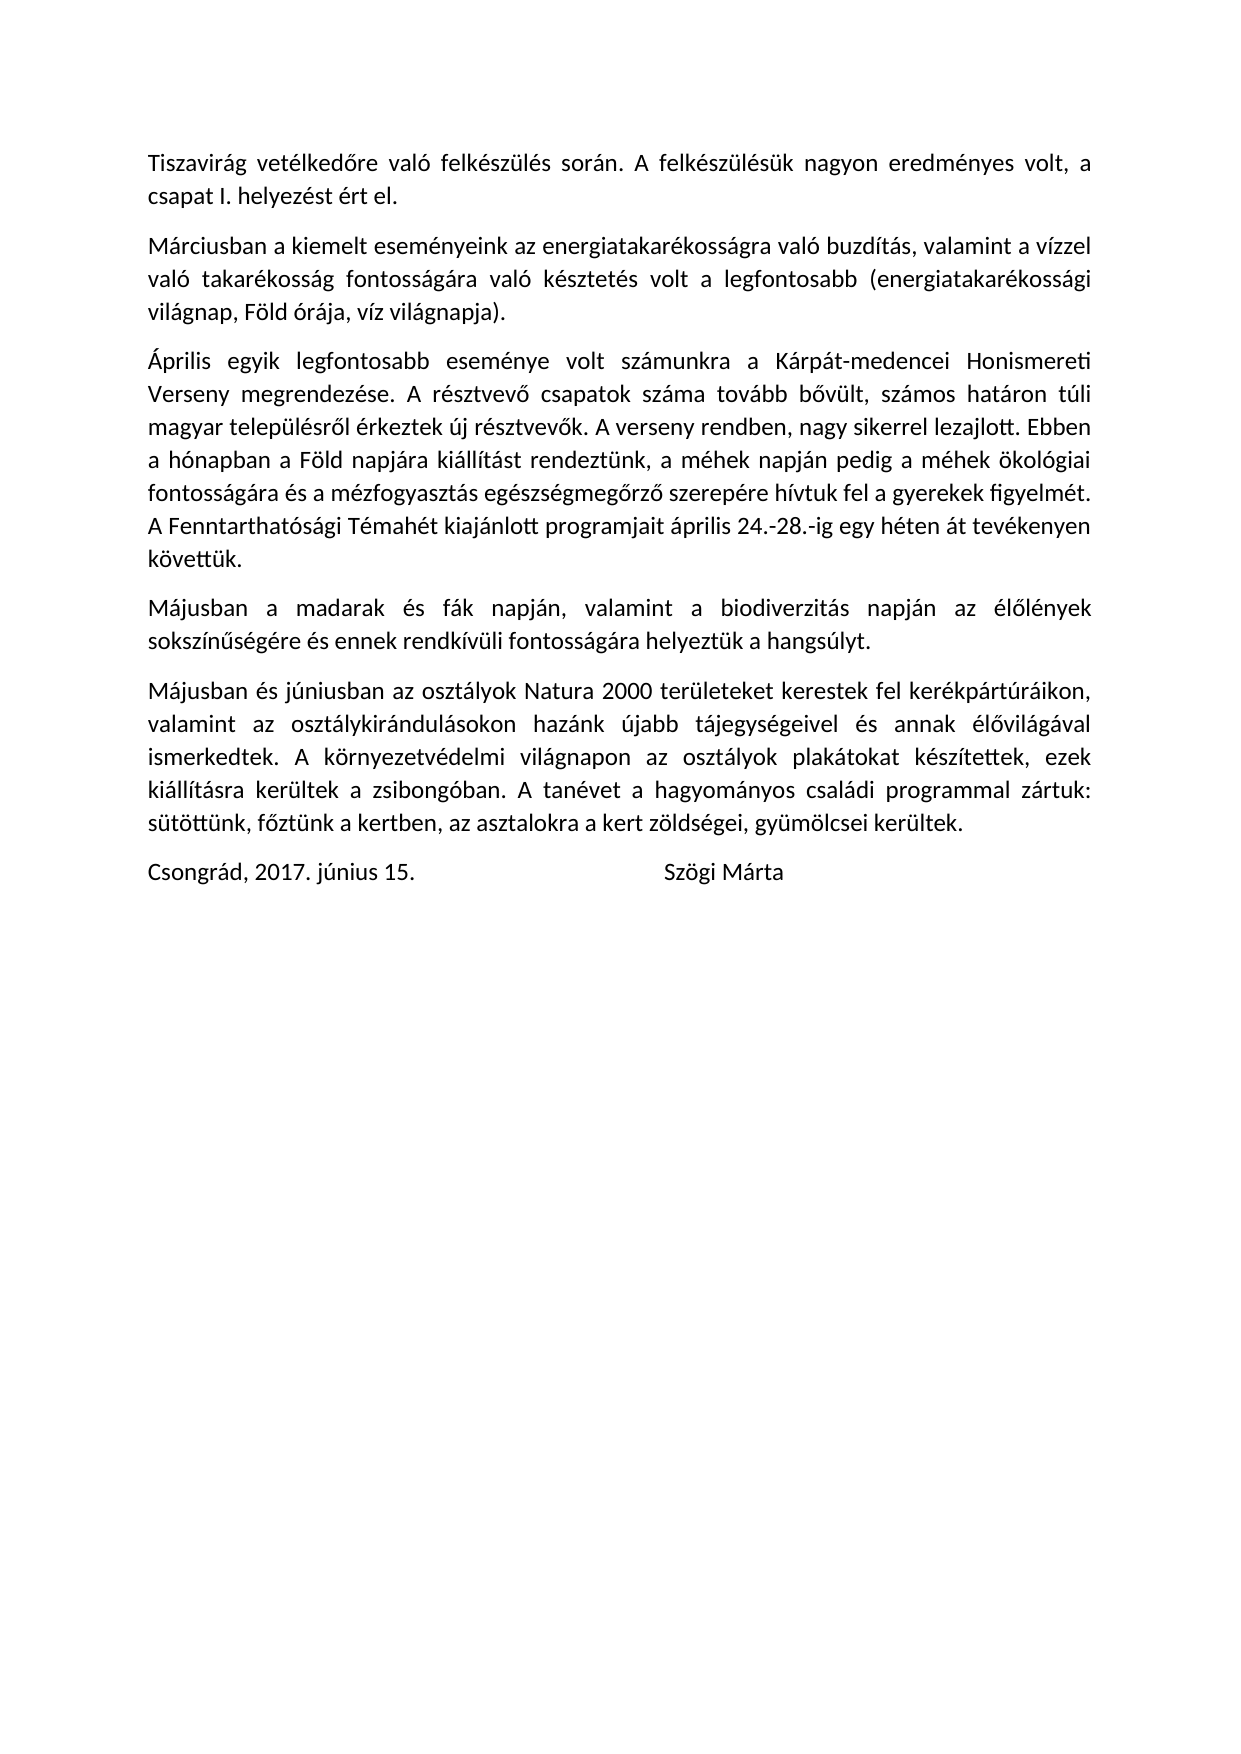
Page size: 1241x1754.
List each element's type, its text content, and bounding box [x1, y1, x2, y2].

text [148, 148, 1093, 211]
text Csongrád, 2017. június 15. Szögi Márta [148, 856, 1093, 887]
text Májusban a madarak és fák napján, valamint a biodiverzitás napján az élőlények sokszínűségére és ennek rendkívüli fontosságára helyeztük a hangsúlyt. [148, 593, 1093, 656]
text Márciusban a kiemelt eseményeink az energiatakarékosságra való buzdítás, valamint a vízzel való takarékosság fontosságára való késztetés volt a legfontosabb (energiatakarékossági világnap, Föld órája, víz világnapja). [148, 230, 1093, 326]
text Májusban és júniusban az osztályok Natura 2000 területeket kerestek fel kerékpártúráikon, valamint az osztálykirándulásokon hazánk újabb tájegységeivel és annak élővilágával ismerkedtek. A környezetvédelmi világnapon az osztályok plakátokat készítettek, ezek kiállításra kerültek a zsibongóban. A tanévet a hagyományos családi programmal zártuk: sütöttünk, főztünk a kertben, az asztalokra a kert zöldségei, gyümölcsei kerültek. [148, 675, 1093, 837]
text Április egyik legfontosabb eseménye volt számunkra a Kárpát-medencei Honismereti Verseny megrendezése. A résztvevő csapatok száma tovább bővült, számos határon túli magyar településről érkeztek új résztvevők. A verseny rendben, nagy sikerrel lezajlott. Ebben a hónapban a Föld napjára kiállítást rendeztünk, a méhek napján pedig a méhek ökológiai fontosságára és a mézfogyasztás egészségmegőrző szerepére hívtuk fel a gyerekek figyelmét. A Fenntarthatósági Témahét kiajánlott programjait április 24.-28.-ig egy héten át tevékenyen követtük. [148, 346, 1093, 573]
